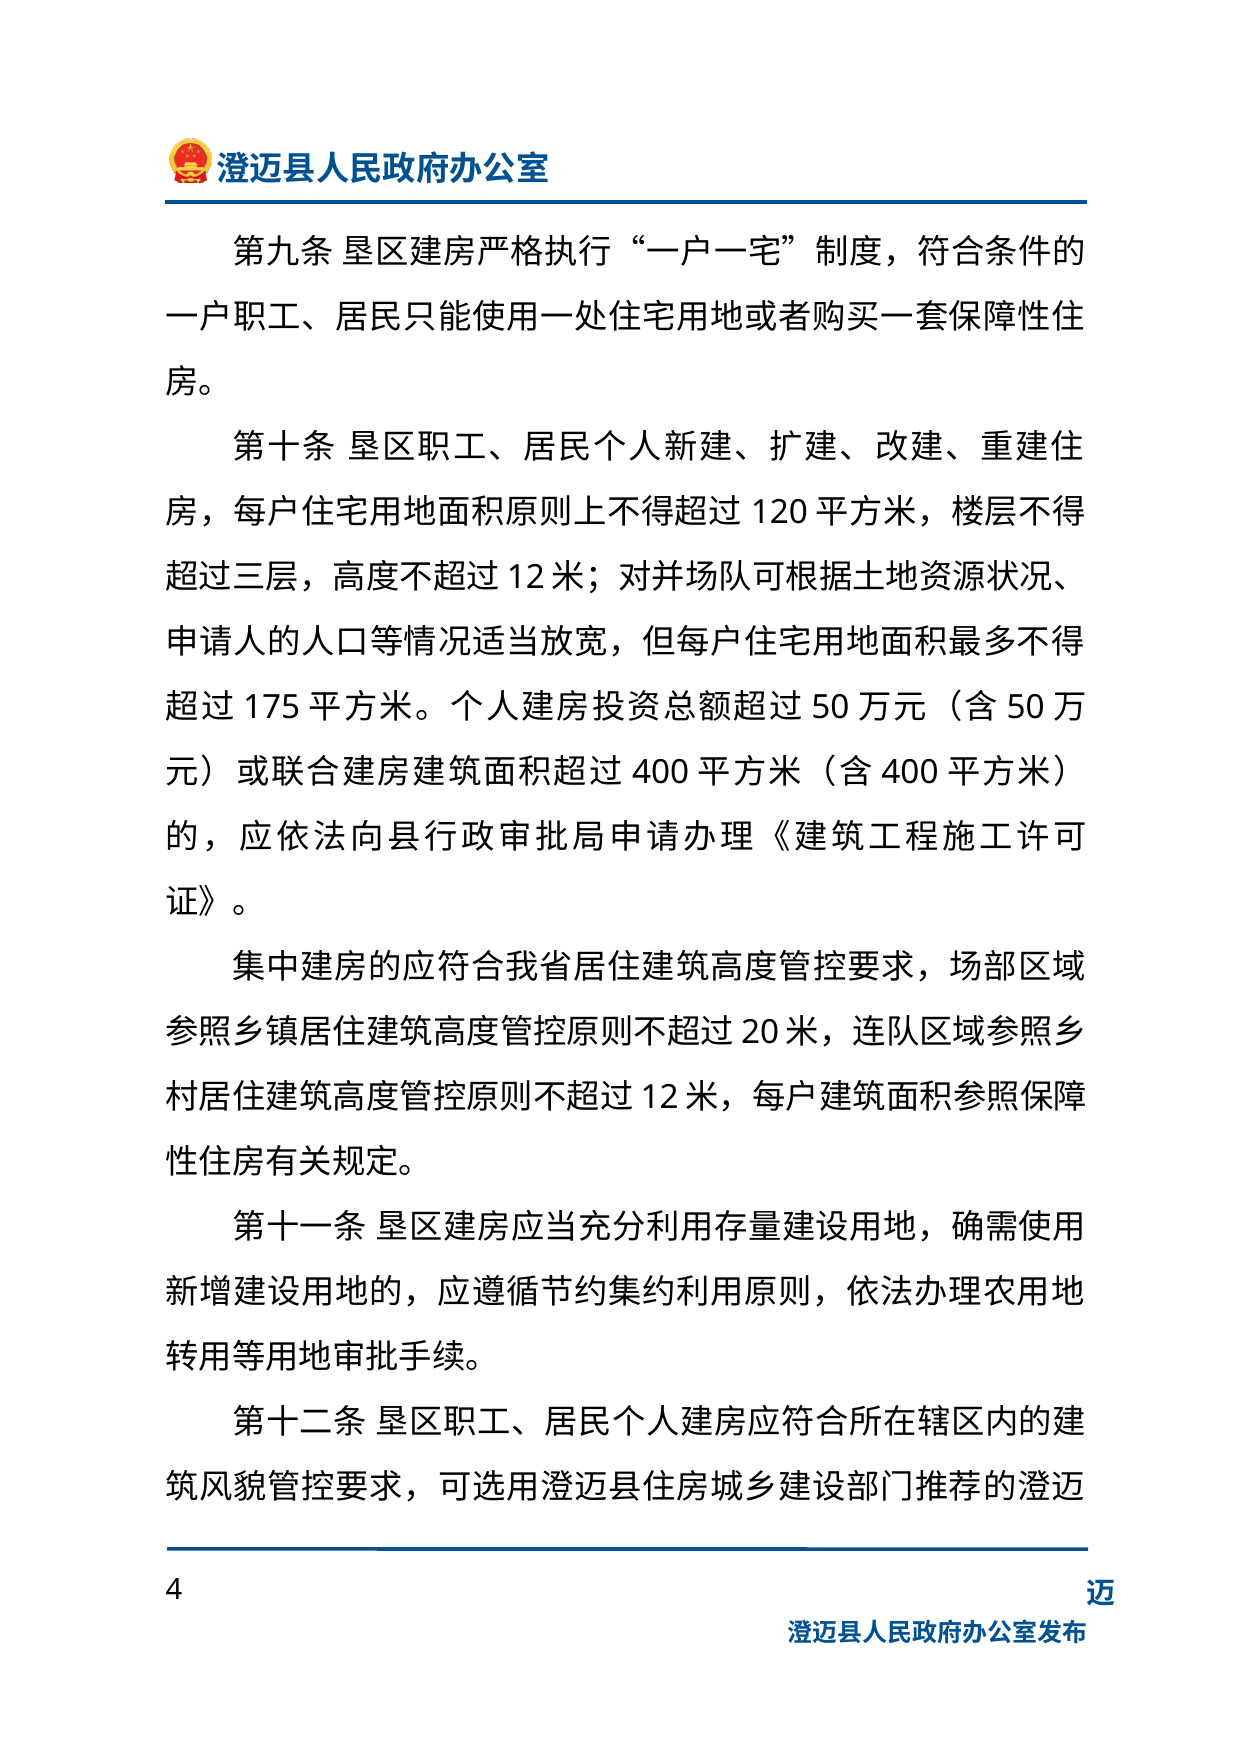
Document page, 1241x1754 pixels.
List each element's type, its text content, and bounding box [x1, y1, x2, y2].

text 第十条 垦区职工、居民个人新建、扩建、改建、重建住房，每户住宅用地面积原则上不得超过120平方米，楼层不得超过三层，高度不超过12米；对并场队可根据土地资源状况、申请人的人口等情况适当放宽，但每户住宅用地面积最多不得超过175平方米。个人建房投资总额超过50万元（含50万元）或联合建房建筑面积超过400平方米（含400平方米）的，应依法向县行政审批局申请办理《建筑工程施工许可证》。 [165, 412, 1087, 932]
text 第十一条 垦区建房应当充分利用存量建设用地，确需使用新增建设用地的，应遵循节约集约利用原则，依法办理农用地转用等用地审批手续。 [165, 1192, 1087, 1387]
text 第十二条 垦区职工、居民个人建房应符合所在辖区内的建筑风貌管控要求，可选用澄迈县住房城乡建设部门推荐的澄迈县特色乡村建设建筑设计方案图集。 [165, 1387, 1087, 1517]
text 集中建房的应符合我省居住建筑高度管控要求，场部区域参照乡镇居住建筑高度管控原则不超过20米，连队区域参照乡村居住建筑高度管控原则不超过12米，每户建筑面积参照保障性住房有关规定。 [165, 932, 1087, 1192]
picture [165, 136, 216, 187]
text 第九条 垦区建房严格执行“一户一宅”制度，符合条件的一户职工、居民只能使用一处住宅用地或者购买一套保障性住房。 [165, 217, 1087, 412]
